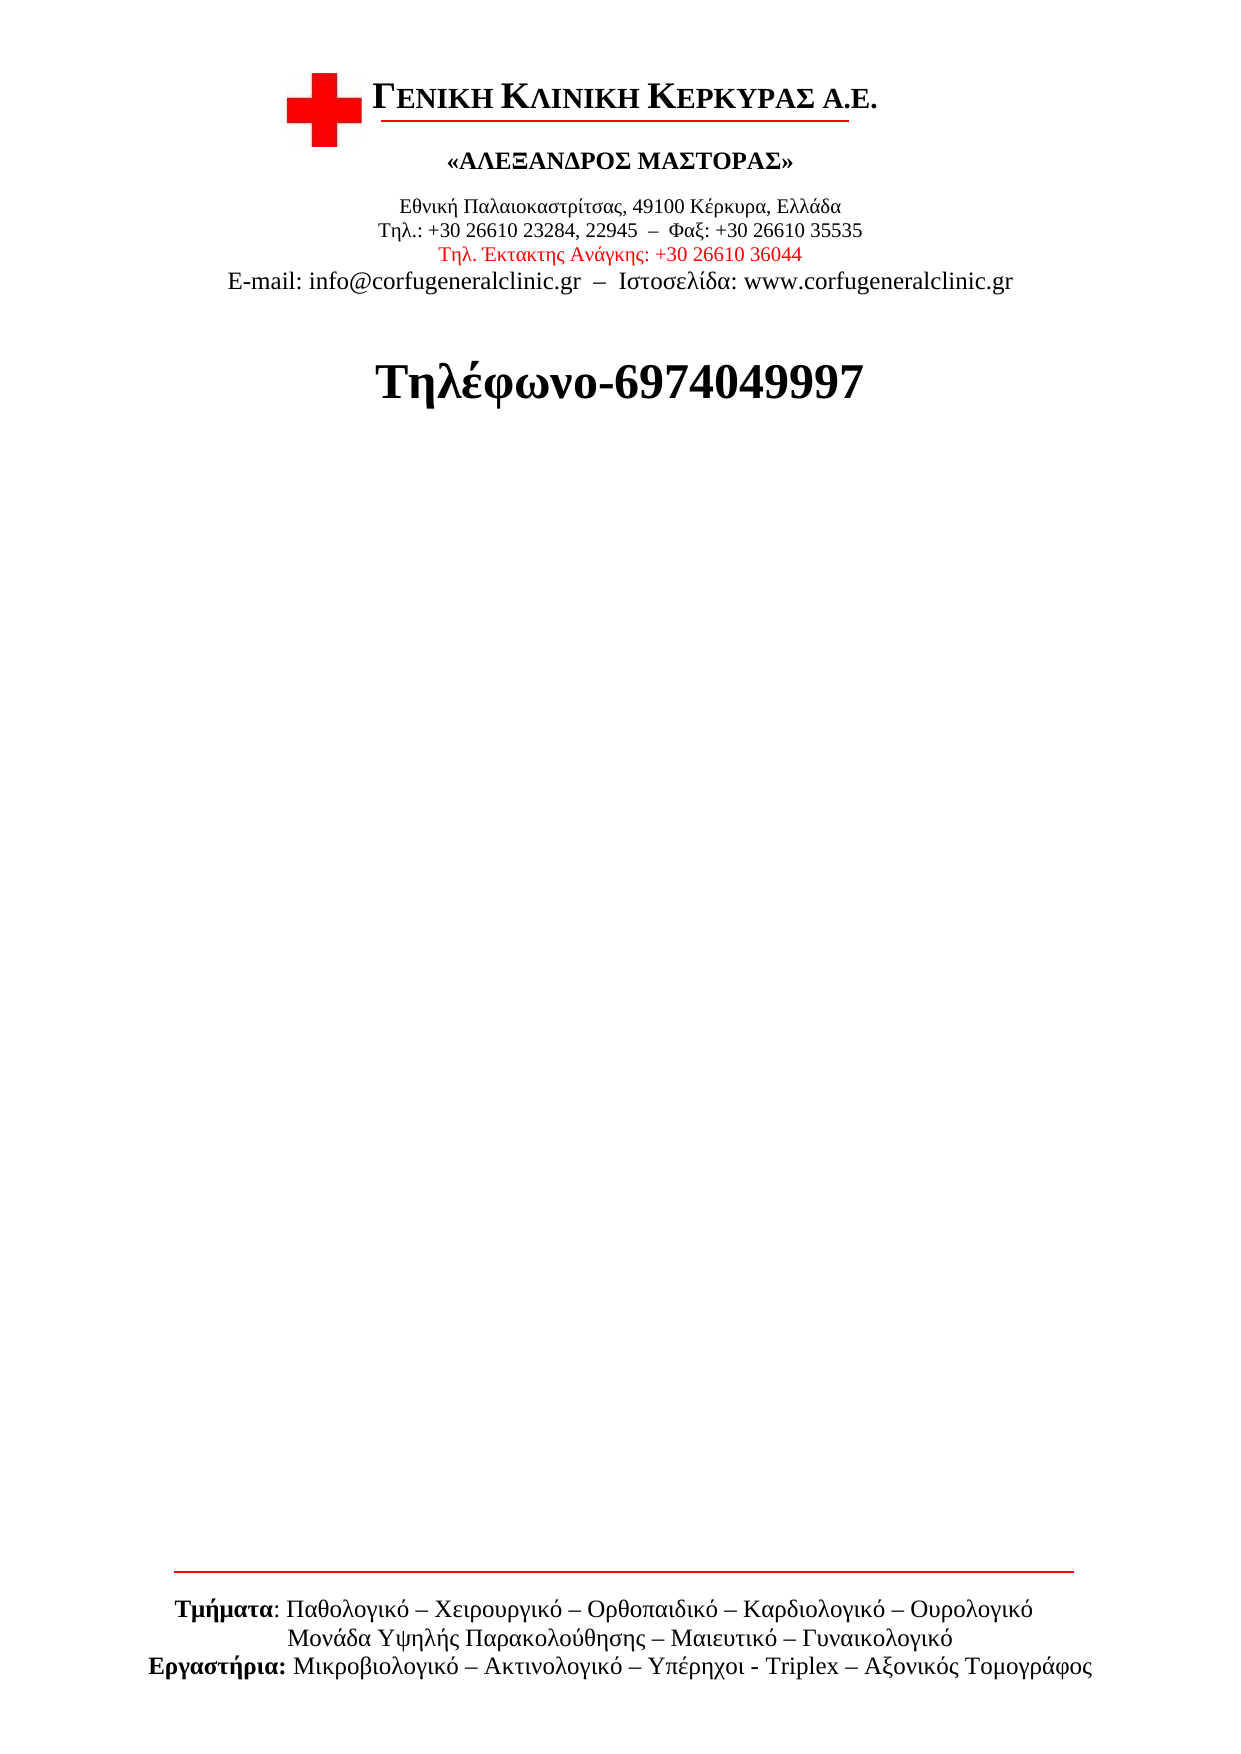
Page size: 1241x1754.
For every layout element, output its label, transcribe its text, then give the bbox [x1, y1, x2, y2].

text Τηλέφωνο-6974049997 [118, 352, 1122, 409]
picture [286, 73, 362, 147]
